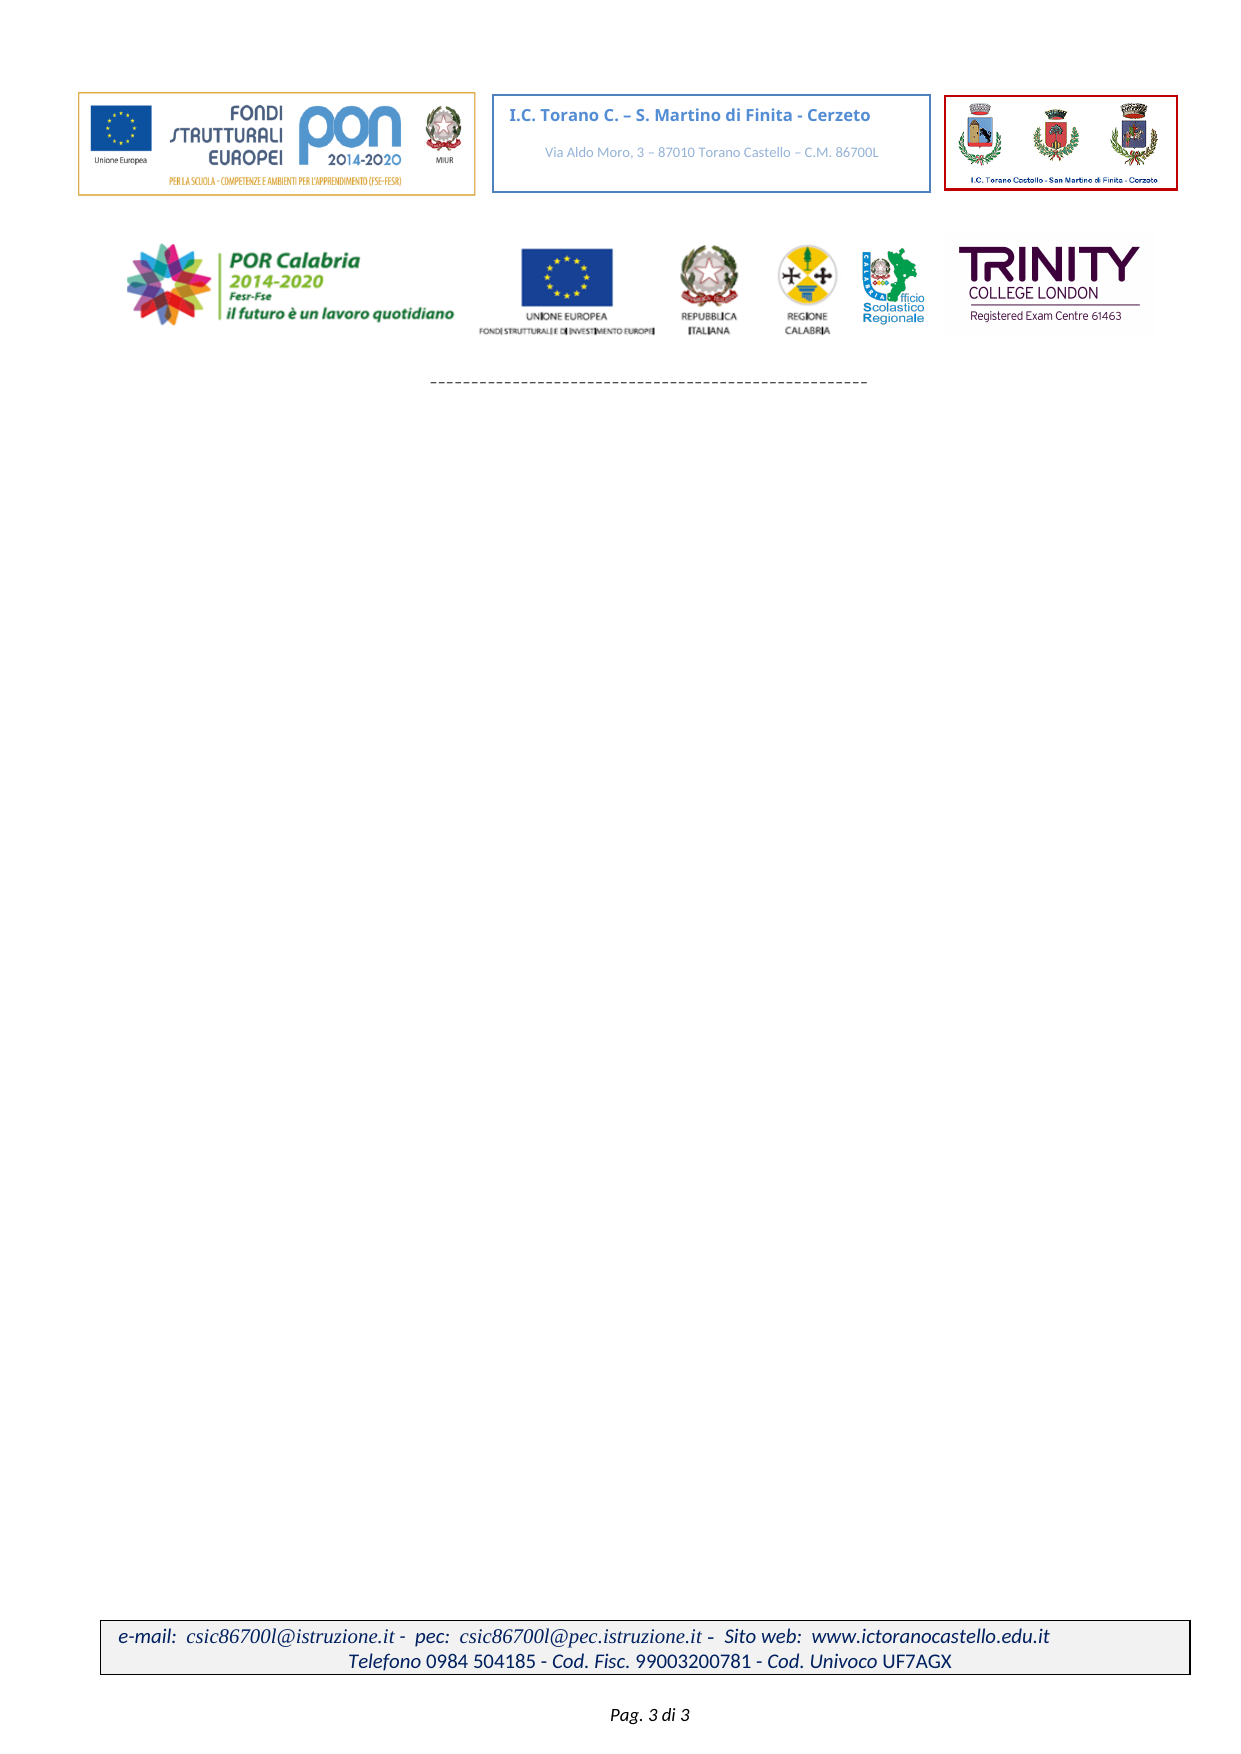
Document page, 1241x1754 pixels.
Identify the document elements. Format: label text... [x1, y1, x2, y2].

picture [125, 225, 842, 350]
picture [76, 89, 477, 198]
picture [857, 244, 930, 331]
picture [946, 97, 1176, 188]
text _____________________________________________________ [118, 366, 1181, 386]
picture [944, 231, 1155, 338]
